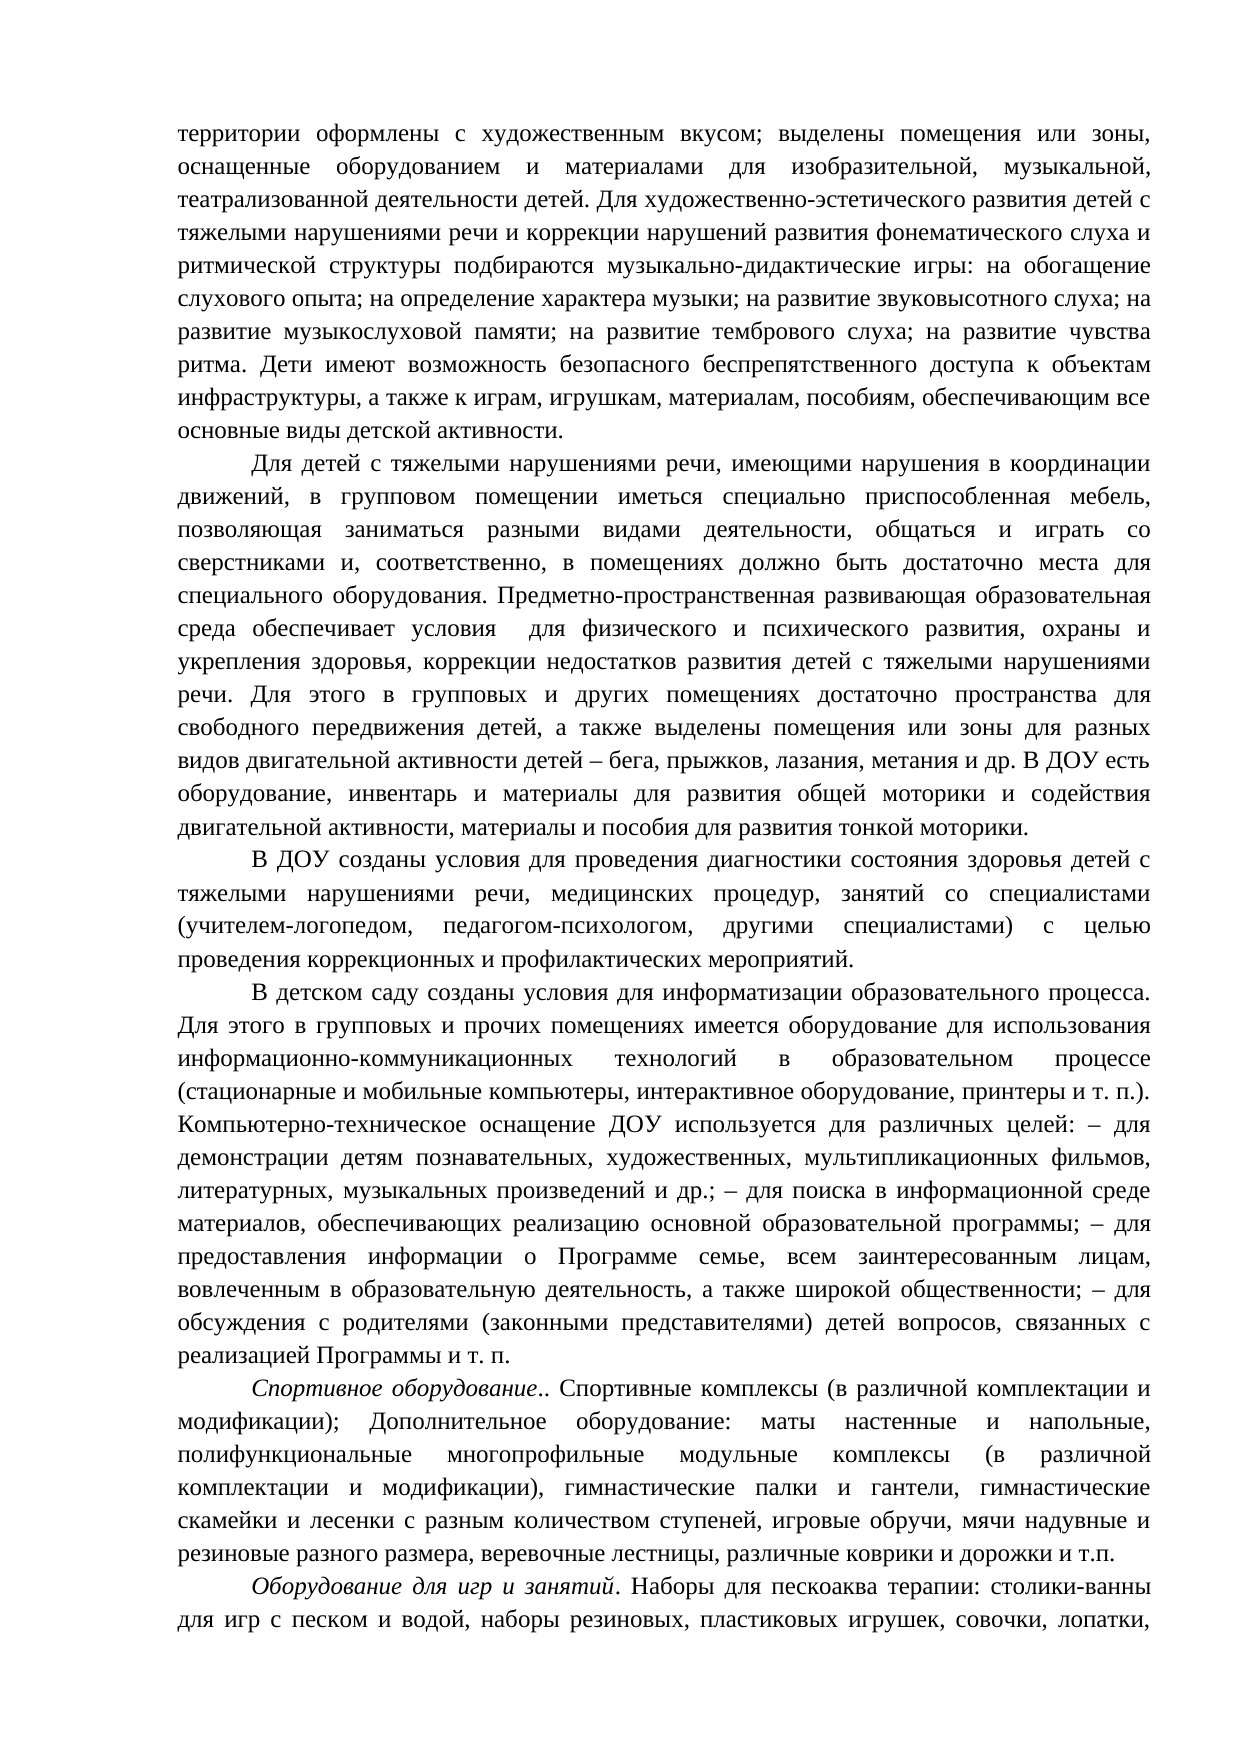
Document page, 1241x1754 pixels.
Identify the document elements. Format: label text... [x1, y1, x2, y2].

text Для детей с тяжелыми нарушениями речи, имеющими нарушения в координации движений, в групповом помещении иметься специально приспособленная мебель, позволяющая заниматься разными видами деятельности, общаться и играть со сверстниками и, соответственно, в помещениях должно быть достаточно места для специального оборудования. Предметно-пространственная развивающая образовательная среда обеспечивает условия для физического и психического развития, охраны и укрепления здоровья, коррекции недостатков развития детей с тяжелыми нарушениями речи. Для этого в групповых и других помещениях достаточно пространства для свободного передвижения детей, а также выделены помещения или зоны для разных видов двигательной активности детей – бега, прыжков, лазания, метания и др. В ДОУ есть оборудование, инвентарь и материалы для развития общей моторики и содействия двигательной активности, материалы и пособия для развития тонкой моторики. [177, 448, 1152, 840]
text В детском саду созданы условия для информатизации образовательного процесса. Для этого в групповых и прочих помещениях имеется оборудование для использования информационно-коммуникационных технологий в образовательном процессе (стационарные и мобильные компьютеры, интерактивное оборудование, принтеры и т. п.). Компьютерно-техническое оснащение ДОУ используется для различных целей: – для демонстрации детям познавательных, художественных, мультипликационных фильмов, литературных, музыкальных произведений и др.; – для поиска в информационной среде материалов, обеспечивающих реализацию основной образовательной программы; – для предоставления информации о Программе семье, всем заинтересованным лицам, вовлеченным в образовательную деятельность, а также широкой общественности; – для обсуждения с родителями (законными представителями) детей вопросов, связанных с реализацией Программы и т. п. [177, 977, 1152, 1369]
text Спортивное оборудование.. Спортивные комплексы (в различной комплектации и модификации); Дополнительное оборудование: маты настенные и напольные, полифункциональные многопрофильные модульные комплексы (в различной комплектации и модификации), гимнастические палки и гантели, гимнастические скамейки и лесенки с разным количеством ступеней, игровые обручи, мячи надувные и резиновые разного размера, веревочные лестницы, различные коврики и дорожки и т.п. [177, 1373, 1152, 1567]
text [177, 1571, 1152, 1633]
text В ДОУ созданы условия для проведения диагностики состояния здоровья детей с тяжелыми нарушениями речи, медицинских процедур, занятий со специалистами (учителем-логопедом, педагогом-психологом, другими специалистами) с целью проведения коррекционных и профилактических мероприятий. [177, 844, 1152, 972]
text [177, 118, 1152, 444]
